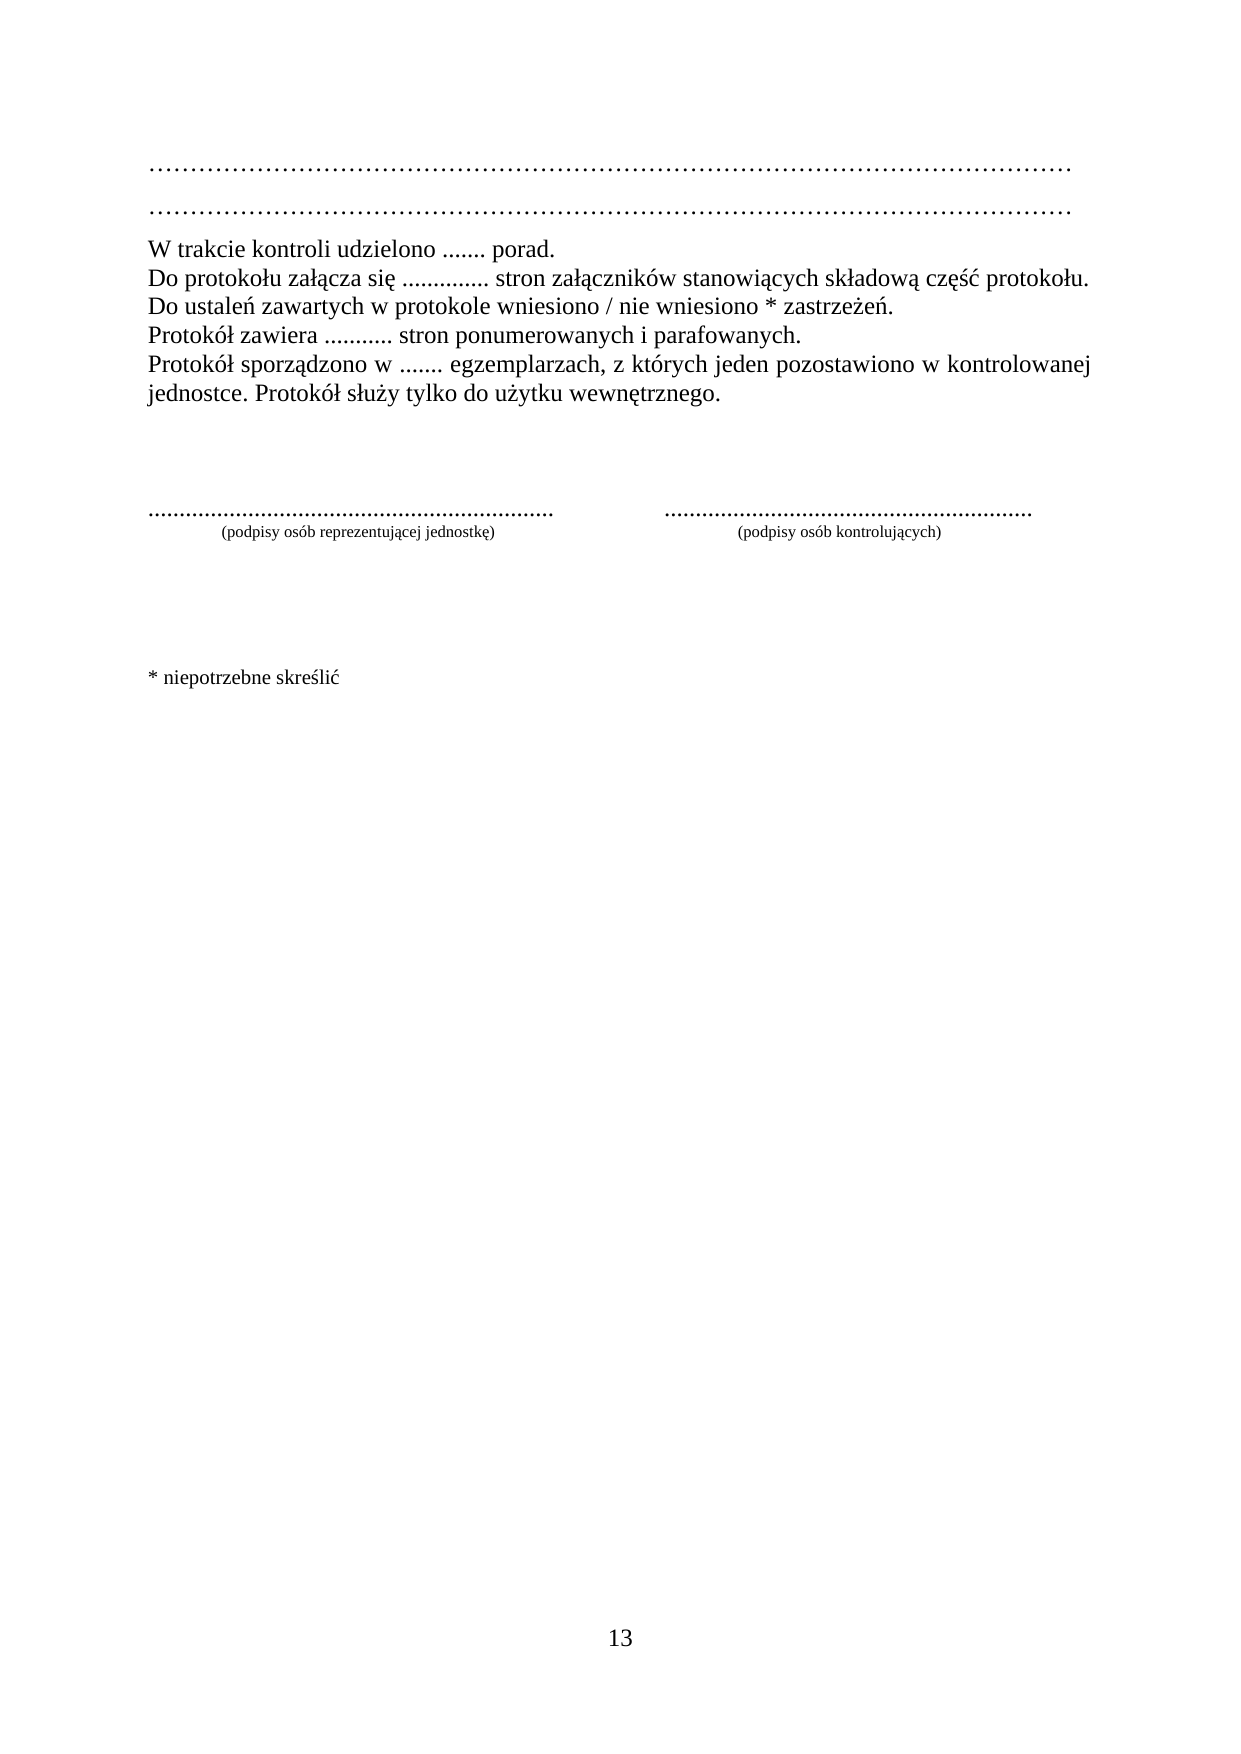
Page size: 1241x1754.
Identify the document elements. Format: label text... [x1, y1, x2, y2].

text Do ustaleń zawartych w protokole wniesiono / nie wniesiono * zastrzeżeń. [148, 291, 1093, 320]
text Do protokołu załącza się .............. stron załączników stanowiących składową część protokołu. [148, 263, 1093, 291]
text W trakcie kontroli udzielono ....... porad. [148, 234, 1093, 263]
text ………………………………………………………………………………………………… [148, 191, 1093, 219]
text ………………………………………………………………………………………………… [148, 148, 1093, 176]
text Protokół sporządzono w ....... egzemplarzach, z których jeden pozostawiono w kontrolowanej jednostce. Protokół służy tylko do użytku wewnętrznego. [148, 349, 1093, 406]
text (podpisy osób reprezentującej jednostkę) (podpisy osób kontrolujących) [148, 521, 1093, 541]
text Protokół zawiera ........... stron ponumerowanych i parafowanych. [148, 320, 1093, 349]
text * niepotrzebne skreślić [148, 665, 1093, 689]
text ................................................................. ........................................................... [148, 493, 1093, 521]
